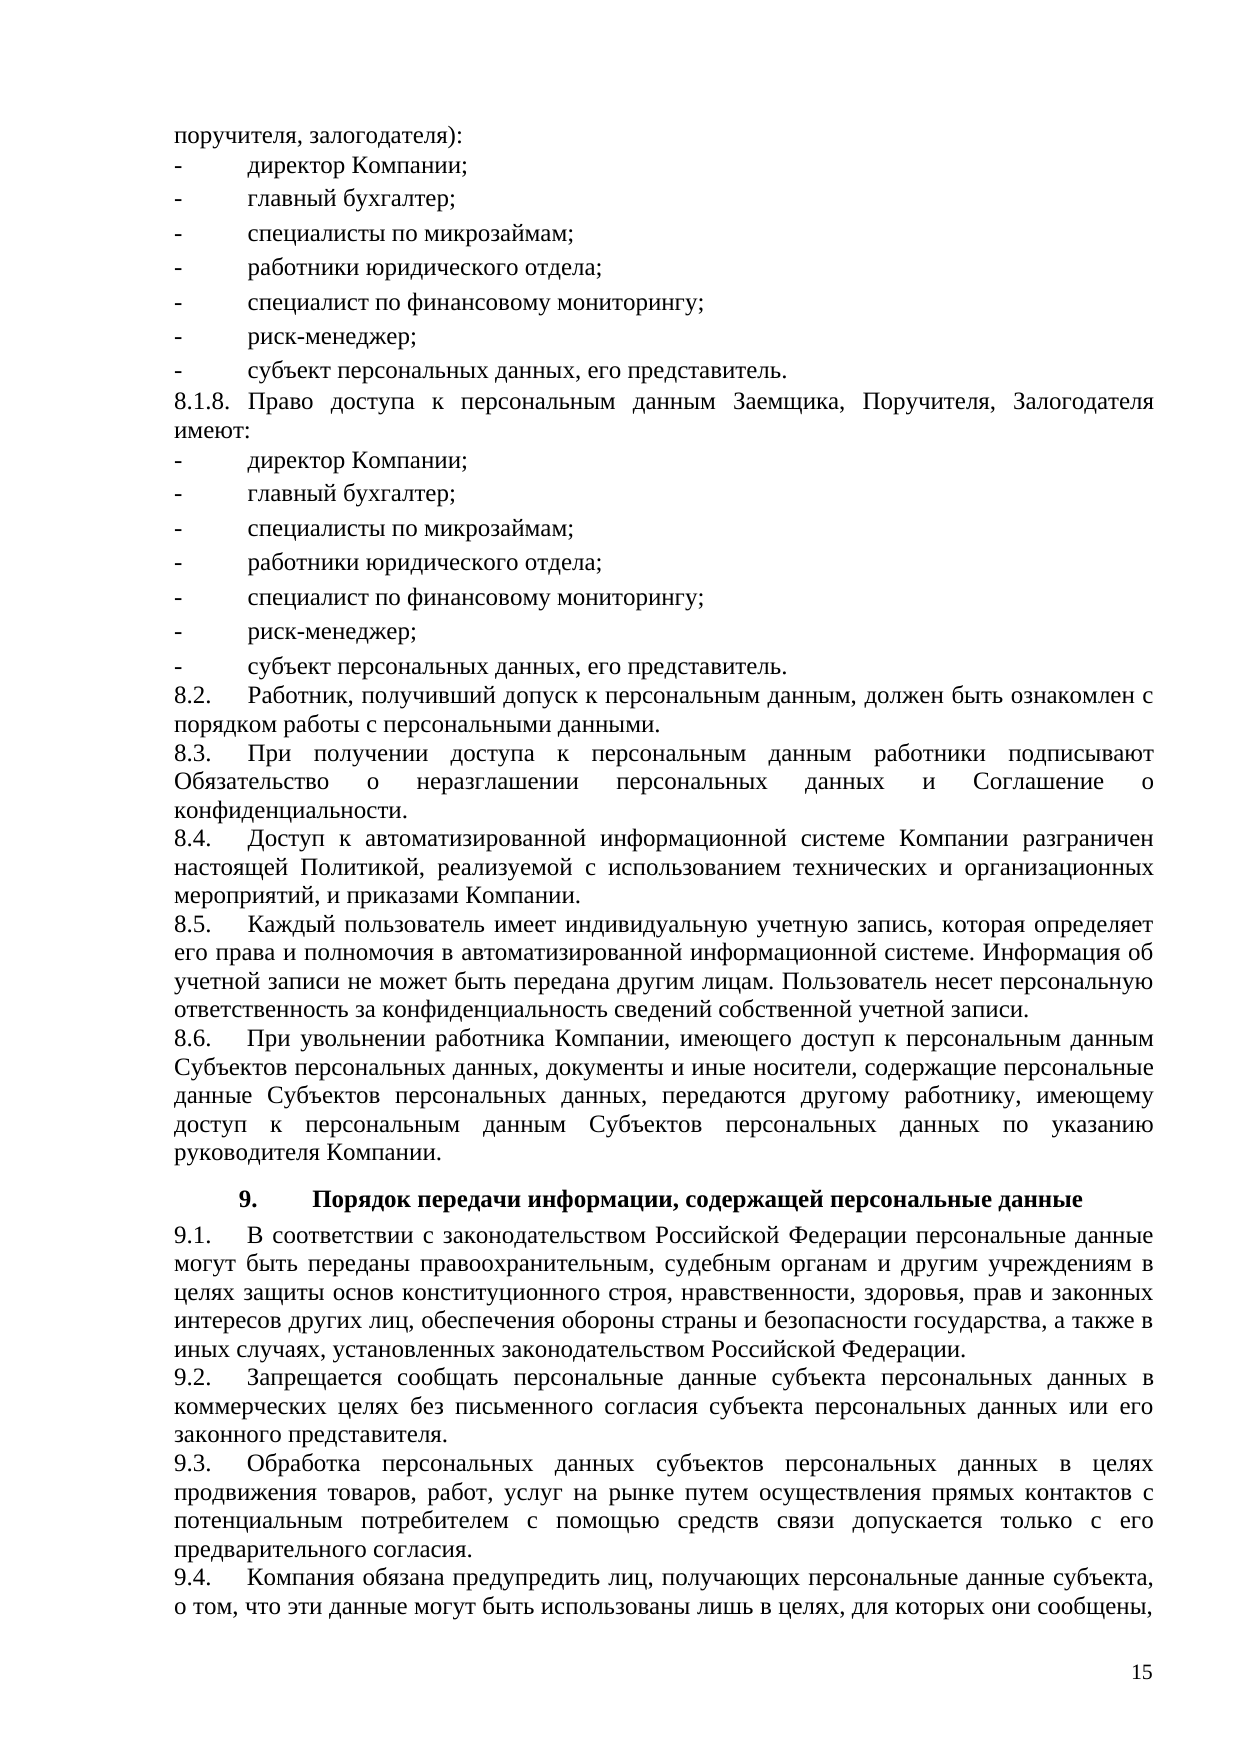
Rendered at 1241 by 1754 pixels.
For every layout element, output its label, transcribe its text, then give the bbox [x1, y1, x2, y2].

list В соответствии с законодательством Российской Федерации персональные данные могут быть переданы правоохранительным, судебным органам и другим учреждениям в целях защиты основ конституционного строя, нравственности, здоровья, прав и законных интересов других лиц, обеспечения обороны страны и безопасности государства, а также в иных случаях, установленных законодательством Российской Федерации. [174, 1220, 1154, 1363]
list директор Компании; [174, 445, 1154, 474]
list Каждый пользователь имеет индивидуальную учетную запись, которая определяет его права и полномочия в автоматизированной информационной системе. Информация об учетной записи не может быть передана другим лицам. Пользователь несет персональную ответственность за конфиденциальность сведений собственной учетной записи. [174, 909, 1154, 1024]
list главный бухгалтер; [174, 179, 1154, 213]
list специалисты по микрозаймам; [174, 509, 1154, 543]
list риск-менеджер; [174, 317, 1154, 351]
list работники юридического отдела; [174, 543, 1154, 578]
list Право доступа к персональным данным Заемщика, Поручителя, Залогодателя имеют: [174, 386, 1154, 445]
list директор Компании; [174, 149, 1154, 179]
list При увольнении работника Компании, имеющего доступ к персональным данным Субъектов персональных данных, документы и иные носители, содержащие персональные данные Субъектов персональных данных, передаются другому работнику, имеющему доступ к персональным данным Субъектов персональных данных по указанию руководителя Компании. [174, 1024, 1154, 1166]
list работники юридического отдела; [174, 248, 1154, 282]
list специалист по финансовому мониторингу; [174, 578, 1154, 612]
list главный бухгалтер; [174, 474, 1154, 509]
list Работник, получивший допуск к персональным данным, должен быть ознакомлен с порядком работы с персональными данными. [174, 681, 1154, 738]
list специалист по финансовому мониторингу; [174, 282, 1154, 317]
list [174, 120, 1154, 149]
list субъект персональных данных, его представитель. [174, 351, 1154, 386]
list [174, 1563, 1154, 1620]
list риск-менеджер; [174, 612, 1154, 647]
list Порядок передачи информации, содержащей персональные данные [174, 1188, 1154, 1213]
list специалисты по микрозаймам; [174, 213, 1154, 248]
list субъект персональных данных, его представитель. [174, 647, 1154, 681]
list При получении доступа к персональным данным работники подписывают Обязательство о неразглашении персональных данных и Соглашение о конфиденциальности. [174, 738, 1154, 824]
list Доступ к автоматизированной информационной системе Компании разграничен настоящей Политикой, реализуемой с использованием технических и организационных мероприятий, и приказами Компании. [174, 824, 1154, 909]
list Обработка персональных данных субъектов персональных данных в целях продвижения товаров, работ, услуг на рынке путем осуществления прямых контактов с потенциальным потребителем с помощью средств связи допускается только с его предварительного согласия. [174, 1449, 1154, 1563]
list Запрещается сообщать персональные данные субъекта персональных данных в коммерческих целях без письменного согласия субъекта персональных данных или его законного представителя. [174, 1363, 1154, 1449]
